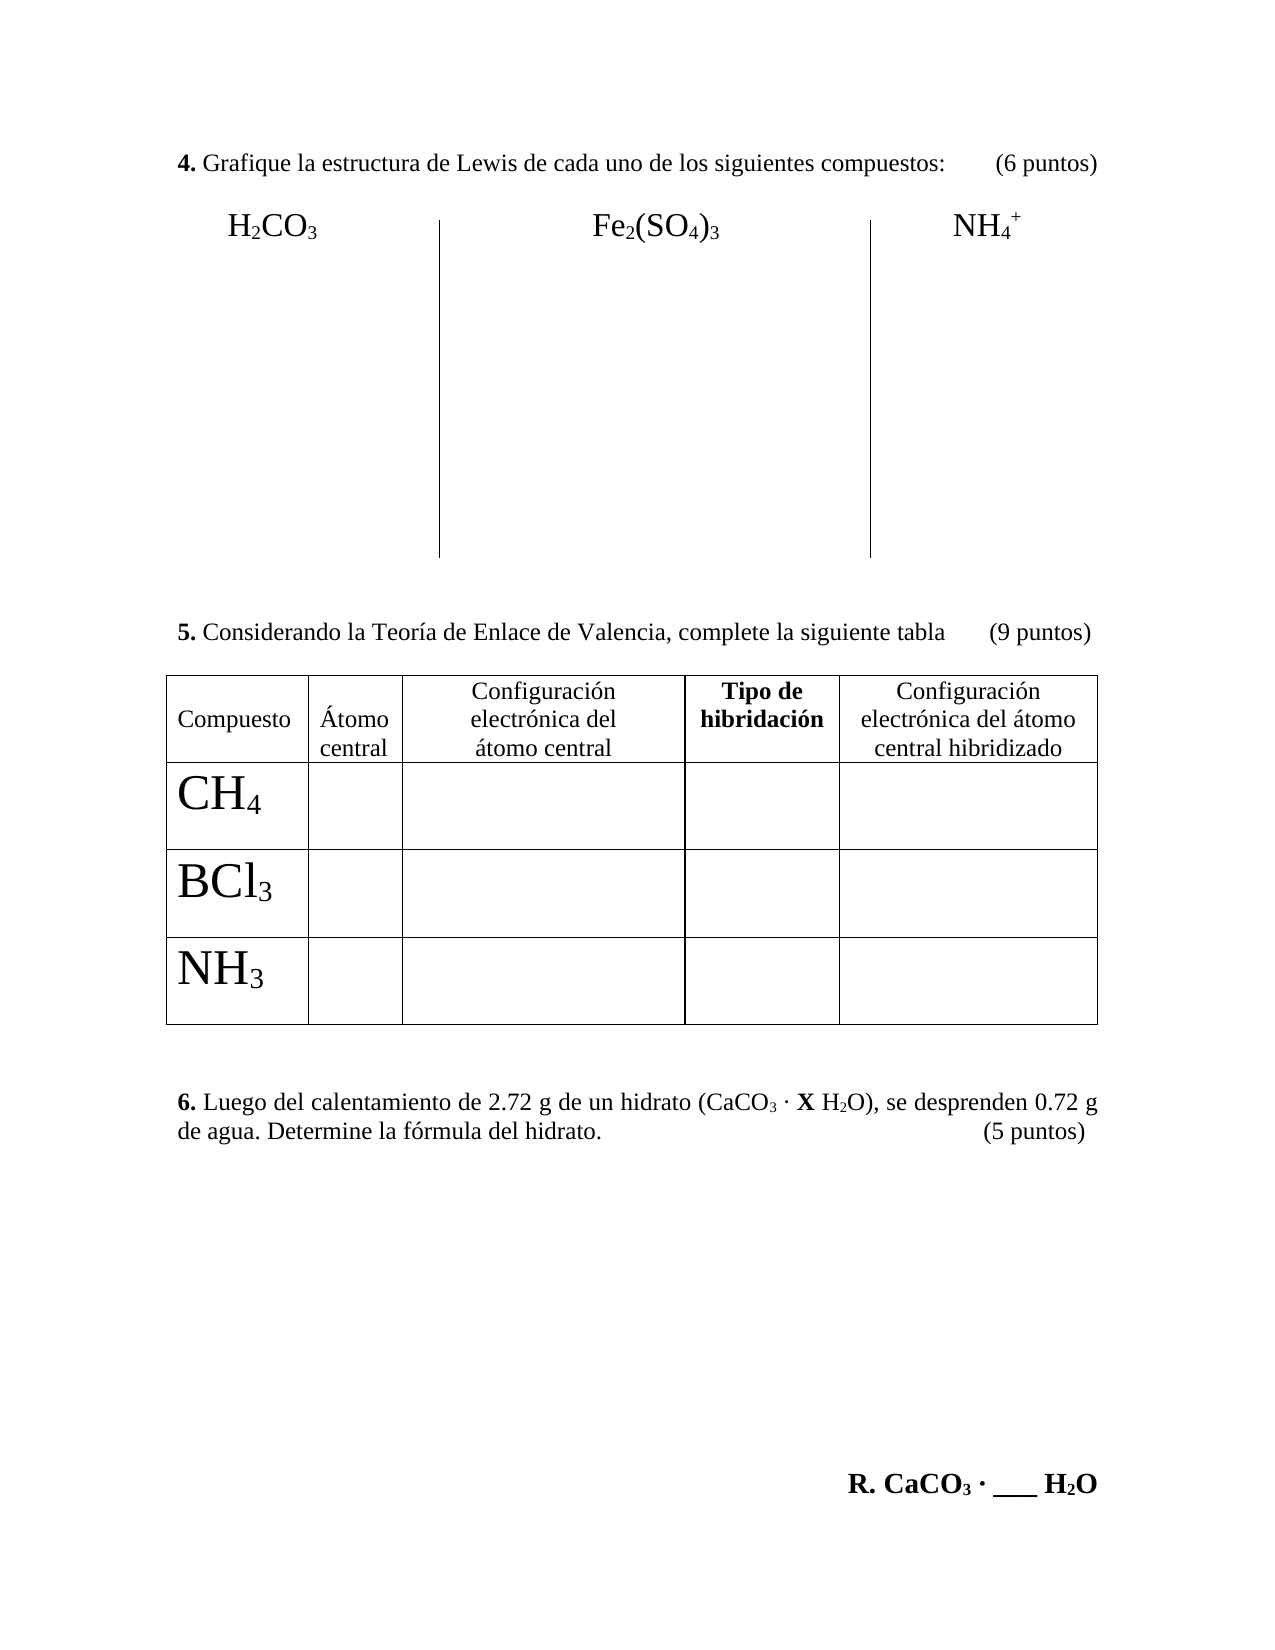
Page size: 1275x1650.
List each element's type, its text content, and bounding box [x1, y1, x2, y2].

table_cell [686, 763, 839, 849]
table_header Configuración electrónica del átomo central [403, 676, 684, 762]
text 5. Considerando la Teoría de Enlace de Valencia, complete la siguiente tabla (9 puntos) [177, 617, 1098, 646]
table_cell BCl3 [167, 850, 308, 937]
table_cell [309, 763, 402, 849]
table_cell [403, 938, 684, 1024]
text 6. Luego del calentamiento de 2.72 g de un hidrato (CaCO3 ∙ X H2O), se desprenden 0.72 g de agua. Determine la fórmula del hidrato. (5 puntos) [177, 1087, 1098, 1145]
table_cell [840, 850, 1097, 937]
table_header Compuesto [167, 676, 308, 762]
table_cell CH4 [167, 763, 308, 849]
table_cell [840, 938, 1097, 1024]
table_cell [309, 850, 402, 937]
table_cell [686, 938, 839, 1024]
table_cell [686, 850, 839, 937]
table_cell [309, 938, 402, 1024]
table_cell [403, 763, 684, 849]
table_cell [403, 850, 684, 937]
table_cell NH3 [167, 938, 308, 1024]
text 4. Grafique la estructura de Lewis de cada uno de los siguientes compuestos: (6 puntos) [177, 148, 1098, 176]
text H2CO3 Fe2(SO4)3 NH4+ [177, 205, 1098, 243]
table_cell [840, 763, 1097, 849]
text R. CaCO3 ∙ ___ H2O [177, 1466, 1098, 1499]
table_header Tipo de hibridación [686, 676, 839, 762]
table_header Configuración electrónica del átomo central hibridizado [840, 676, 1097, 762]
table_header Átomo central [309, 676, 402, 762]
